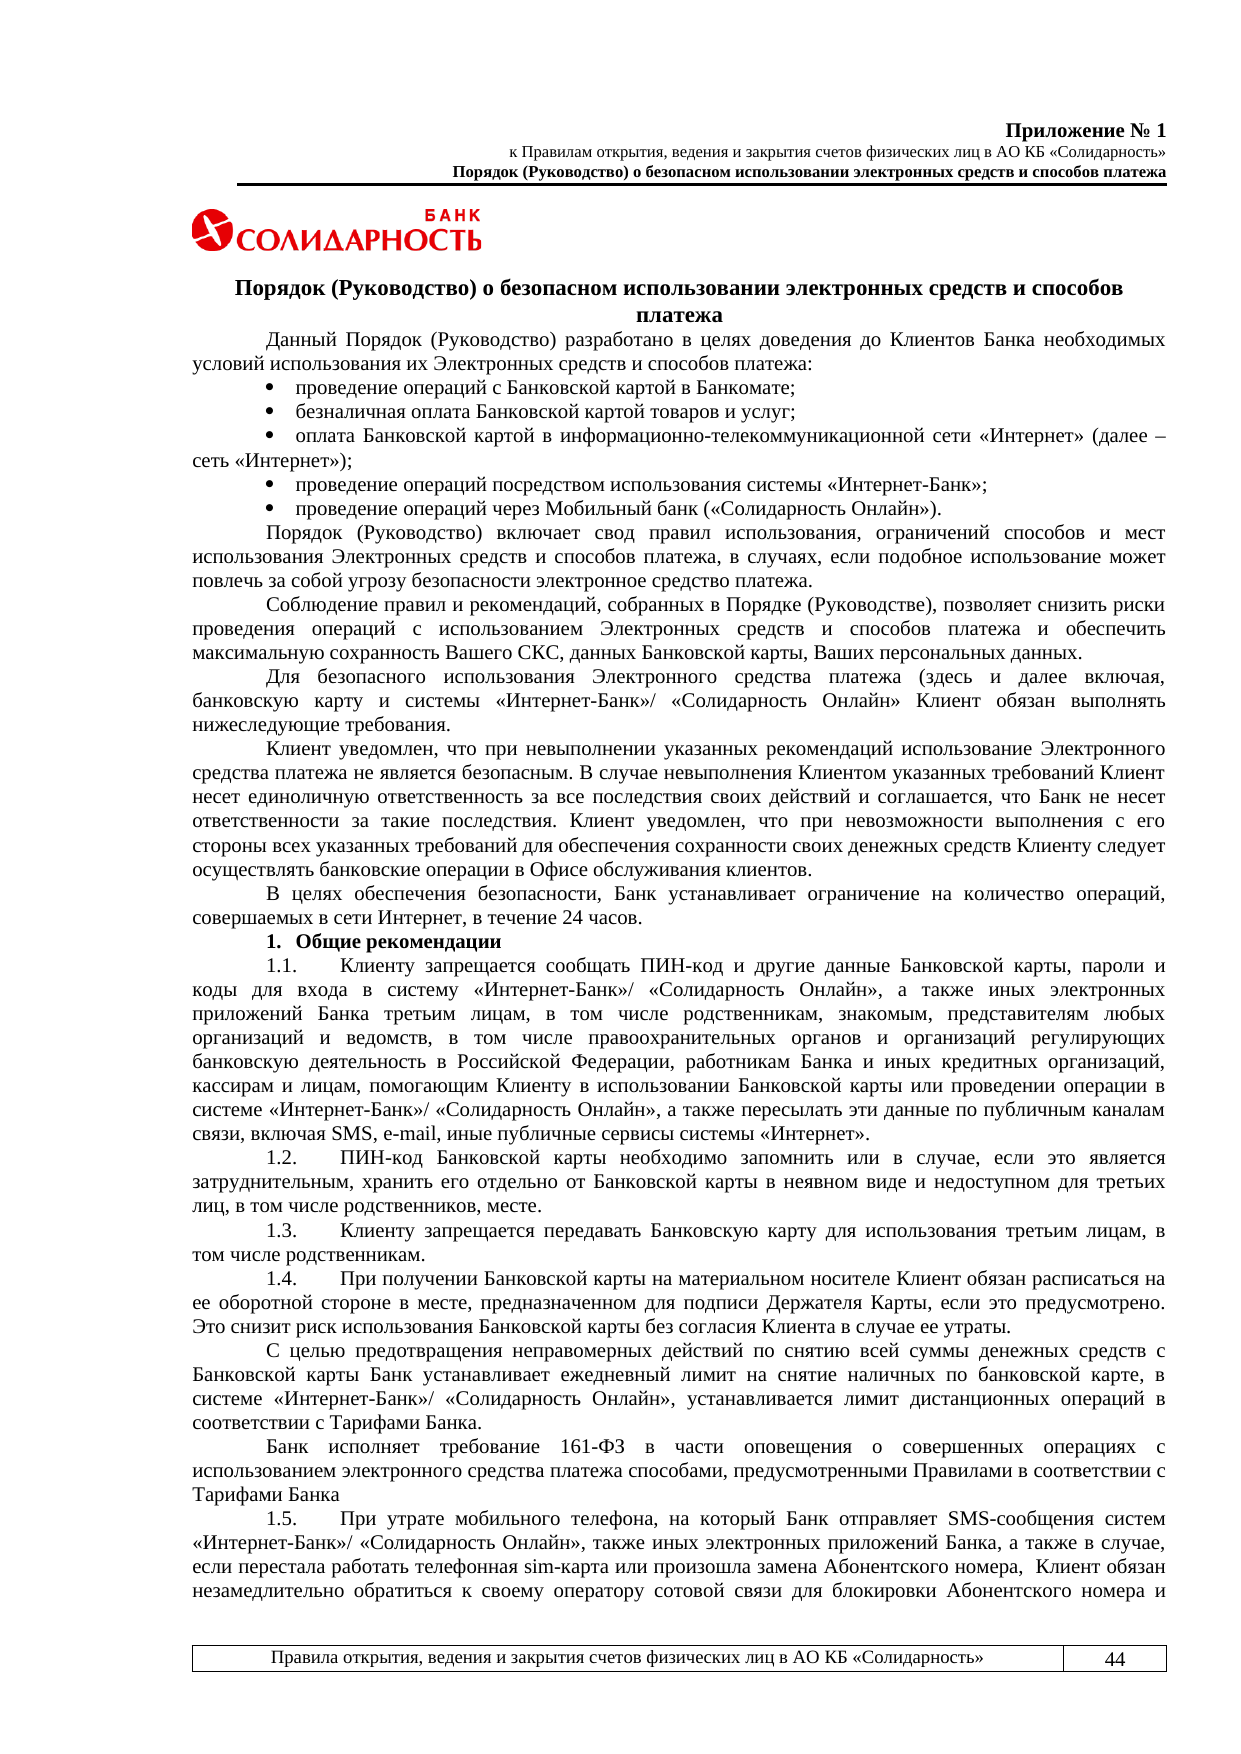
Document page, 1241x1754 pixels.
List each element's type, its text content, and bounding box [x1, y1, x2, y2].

text С целью предотвращения неправомерных действий по снятию всей суммы денежных средств с Банковской карты Банк устанавливает ежедневный лимит на снятие наличных по банковской карте, в системе «Интернет-Банк»/ «Солидарность Онлайн», устанавливается лимит дистанционных операций в соответствии с Тарифами Банка. [192, 1338, 1167, 1434]
list проведение операций через Мобильный банк («Солидарность Онлайн»). [192, 496, 1167, 520]
subtitle Порядок (Руководство) о безопасном использовании электронных средств и способов платежа [237, 161, 1167, 183]
list Клиенту запрещается передавать Банковскую карту для использования третьим лицам, в том числе родственникам. [192, 1217, 1167, 1266]
list При получении Банковской карты на материальном носителе Клиент обязан расписаться на ее оборотной стороне в месте, предназначенном для подписи Держателя Карты, если это предусмотрено. Это снизит риск использования Банковской карты без согласия Клиента в случае ее утраты. [192, 1266, 1167, 1338]
text Соблюдение правил и рекомендаций, собранных в Порядке (Руководстве), позволяет снизить риски проведения операций с использованием Электронных средств и способов платежа и обеспечить максимальную сохранность Вашего СКС, данных Банковской карты, Ваших персональных данных. [192, 592, 1167, 664]
subtitle Приложение № 1 [237, 118, 1167, 142]
text Данный Порядок (Руководство) разработано в целях доведения до Клиентов Банка необходимых условий использования их Электронных средств и способов платежа: [192, 327, 1167, 375]
text Порядок (Руководство) о безопасном использовании электронных средств и способов платежа [192, 274, 1167, 327]
list проведение операций с Банковской картой в Банкомате; [192, 375, 1167, 399]
text В целях обеспечения безопасности, Банк устанавливает ограничение на количество операций, совершаемых в сети Интернет, в течение 24 часов. [192, 881, 1167, 929]
list ПИН-код Банковской карты необходимо запомнить или в случае, если это является затруднительным, хранить его отдельно от Банковской карты в неявном виде и недоступном для третьих лиц, в том числе родственников, месте. [192, 1145, 1167, 1217]
list Клиенту запрещается сообщать ПИН-код и другие данные Банковской карты, пароли и коды для входа в систему «Интернет-Банк»/ «Солидарность Онлайн», а также иных электронных приложений Банка третьим лицам, в том числе родственникам, знакомым, представителям любых организаций и ведомств, в том числе правоохранительных органов и организаций регулирующих банковскую деятельность в Российской Федерации, работникам Банка и иных кредитных организаций, кассирам и лицам, помогающим Клиенту в использовании Банковской карты или проведении операции в системе «Интернет-Банк»/ «Солидарность Онлайн», а также пересылать эти данные по публичным каналам связи, включая SMS, e-mail, иные публичные сервисы системы «Интернет». [192, 953, 1167, 1145]
picture [192, 209, 482, 251]
text Порядок (Руководство) включает свод правил использования, ограничений способов и мест использования Электронных средств и способов платежа, в случаях, если подобное использование может повлечь за собой угрозу безопасности электронное средство платежа. [192, 520, 1167, 592]
text Для безопасного использования Электронного средства платежа (здесь и далее включая, банковскую карту и системы «Интернет-Банк»/ «Солидарность Онлайн» Клиент обязан выполнять нижеследующие требования. [192, 664, 1167, 736]
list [192, 1506, 1167, 1602]
subtitle к Правилам открытия, ведения и закрытия счетов физических лиц в АО КБ «Солидарность» [237, 142, 1167, 161]
list безналичная оплата Банковской картой товаров и услуг; [192, 399, 1167, 423]
list оплата Банковской картой в информационно-телекоммуникационной сети «Интернет» (далее – сеть «Интернет»); [192, 423, 1167, 472]
list Общие рекомендации [192, 929, 1167, 953]
text Банк исполняет требование 161-ФЗ в части оповещения о совершенных операциях с использованием электронного средства платежа способами, предусмотренными Правилами в соответствии с Тарифами Банка [192, 1434, 1167, 1506]
list проведение операций посредством использования системы «Интернет-Банк»; [192, 472, 1167, 496]
text Клиент уведомлен, что при невыполнении указанных рекомендаций использование Электронного средства платежа не является безопасным. В случае невыполнения Клиентом указанных требований Клиент несет единоличную ответственность за все последствия своих действий и соглашается, что Банк не несет ответственности за такие последствия. Клиент уведомлен, что при невозможности выполнения с его стороны всех указанных требований для обеспечения сохранности своих денежных средств Клиенту следует осуществлять банковские операции в Офисе обслуживания клиентов. [192, 736, 1167, 881]
